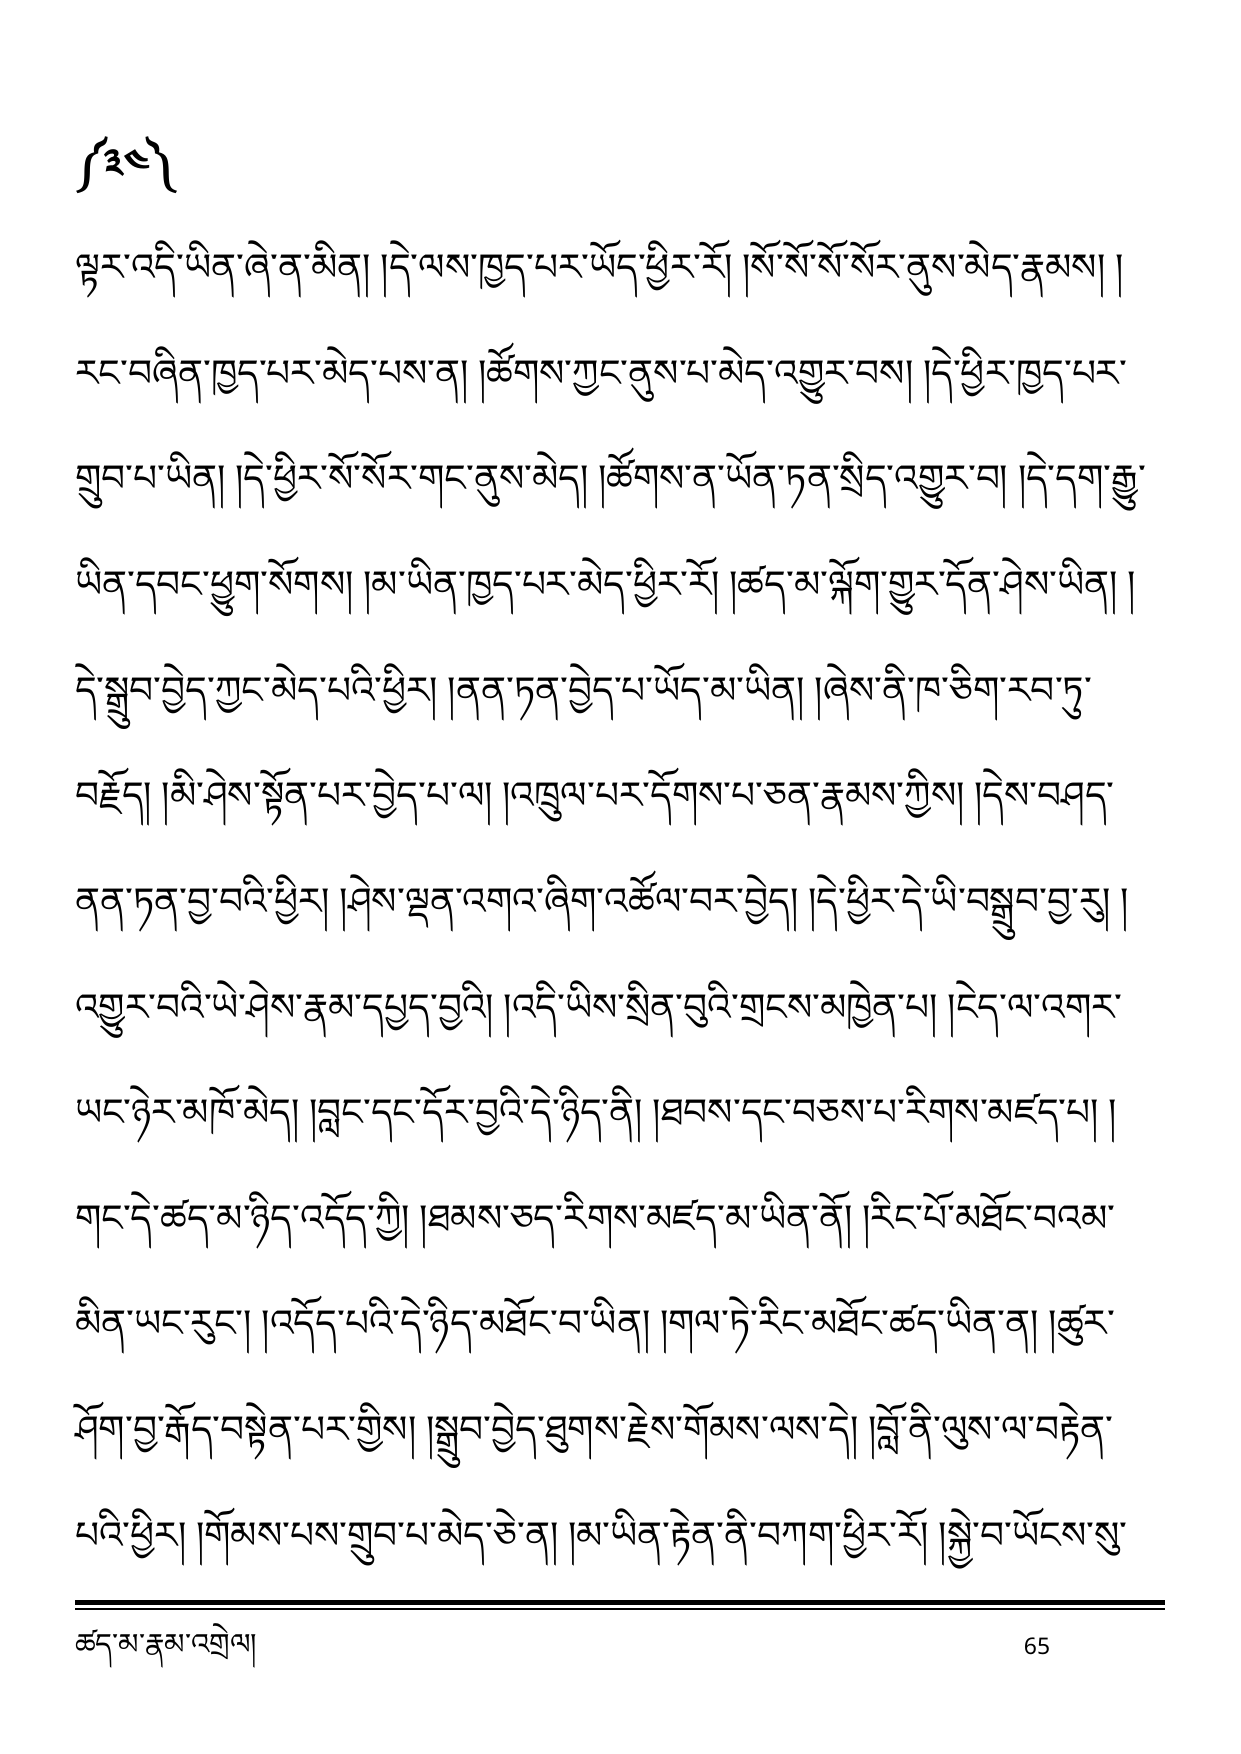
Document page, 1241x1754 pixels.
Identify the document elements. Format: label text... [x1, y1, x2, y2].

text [75, 226, 1165, 1599]
text ༼༣༤༽ [75, 120, 1165, 226]
